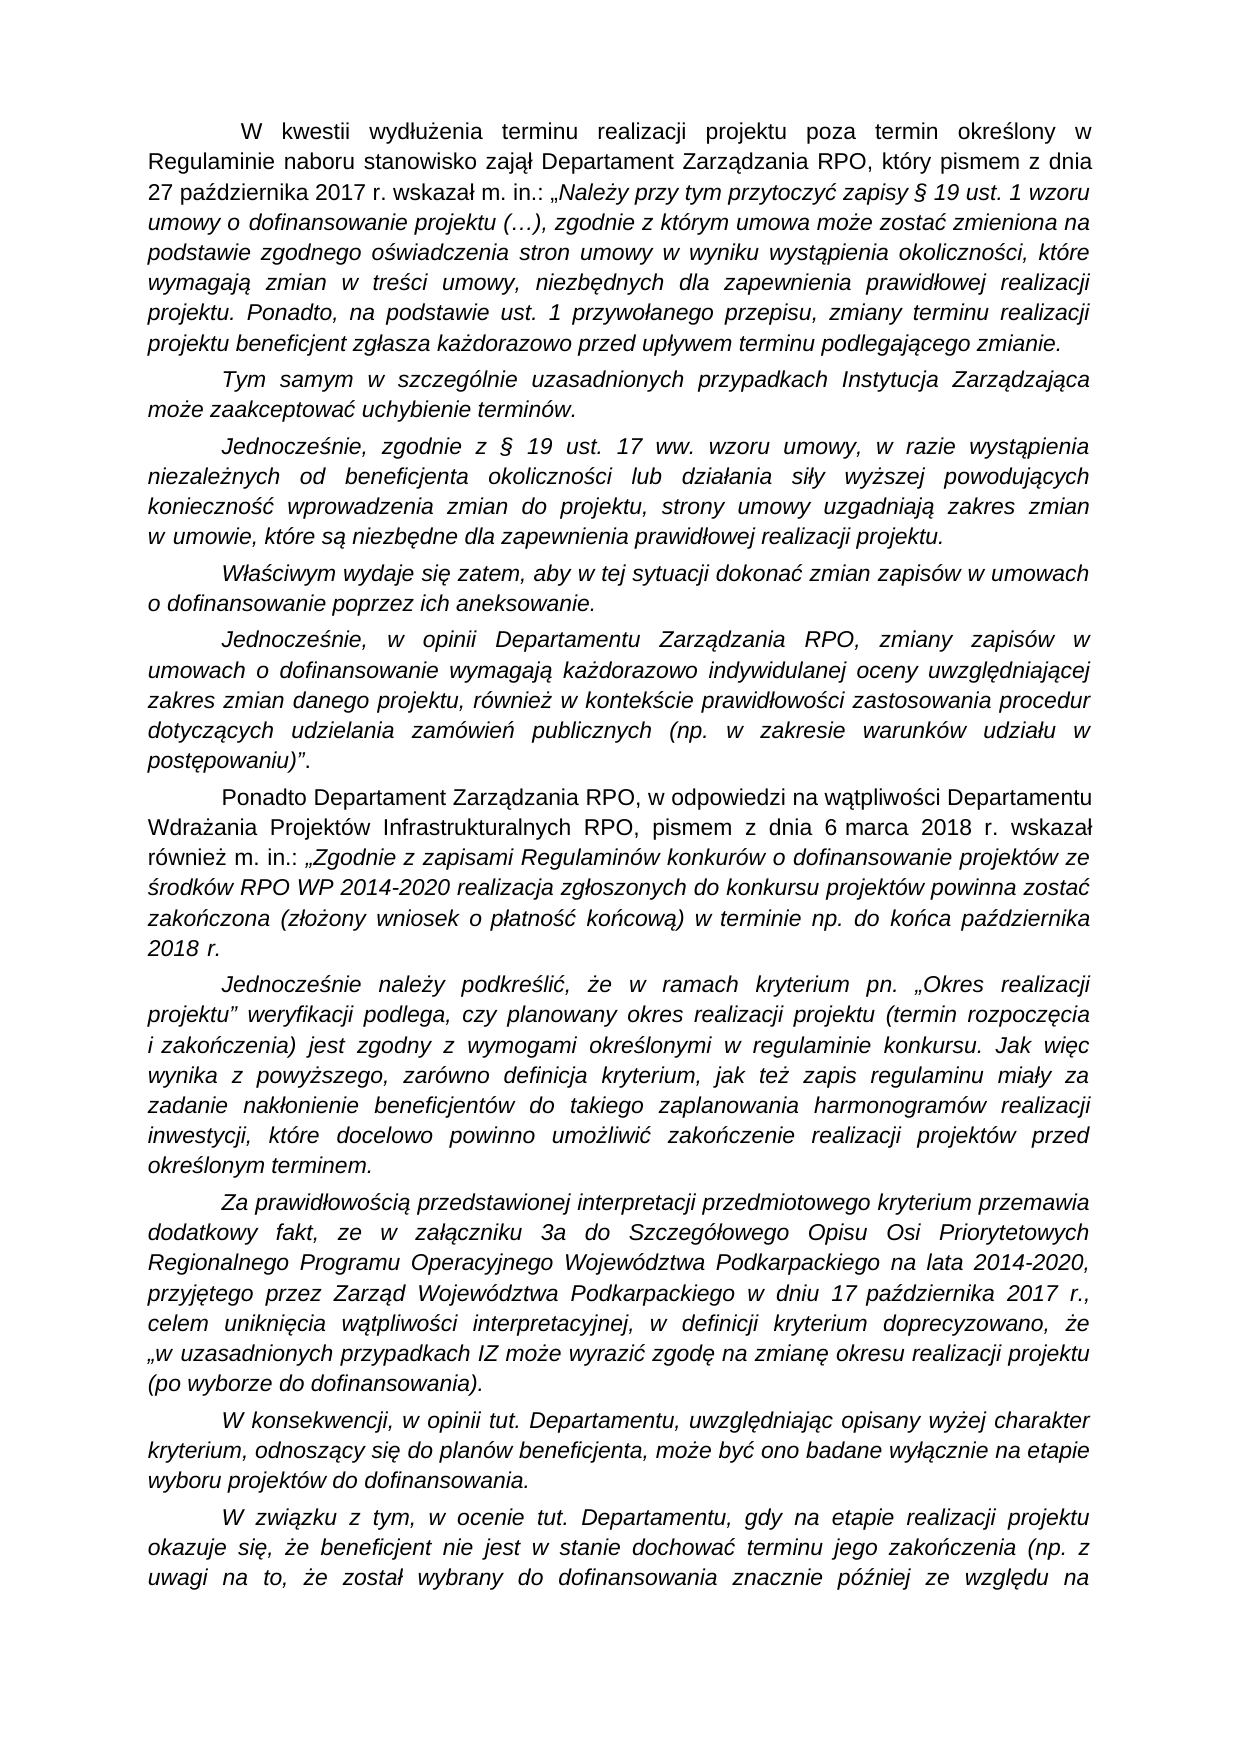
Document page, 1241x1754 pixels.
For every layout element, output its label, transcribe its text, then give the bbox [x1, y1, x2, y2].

text Właściwym wydaje się zatem, aby w tej sytuacji dokonać zmian zapisów w umowach o dofinansowanie poprzez ich aneksowanie. [148, 560, 1093, 616]
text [148, 1503, 1093, 1590]
text Tym samym w szczególnie uzasadnionych przypadkach Instytucja Zarządzająca może zaakceptować uchybienie terminów. [148, 366, 1093, 423]
text W konsekwencji, w opinii tut. Departamentu, uwzględniając opisany wyżej charakter kryterium, odnoszący się do planów beneficjenta, może być ono badane wyłącznie na etapie wyboru projektów do dofinansowania. [148, 1407, 1093, 1493]
text Jednocześnie należy podkreślić, że w ramach kryterium pn. „Okres realizacji projektu” weryfikacji podlega, czy planowany okres realizacji projektu (termin rozpoczęcia i zakończenia) jest zgodny z wymogami określonymi w regulaminie konkursu. Jak więc wynika z powyższego, zarówno definicja kryterium, jak też zapis regulaminu miały za zadanie nakłonienie beneficjentów do takiego zaplanowania harmonogramów realizacji inwestycji, które docelowo powinno umożliwić zakończenie realizacji projektów przed określonym terminem. [148, 971, 1093, 1179]
text Jednocześnie, w opinii Departamentu Zarządzania RPO, zmiany zapisów w umowach o dofinansowanie wymagają każdorazowo indywidulanej oceny uwzględniającej zakres zmian danego projektu, również w kontekście prawidłowości zastosowania procedur dotyczących udzielania zamówień publicznych (np. w zakresie warunków udziału w postępowaniu)”. [148, 626, 1093, 774]
text Ponadto Departament Zarządzania RPO, w odpowiedzi na wątpliwości Departamentu Wdrażania Projektów Infrastrukturalnych RPO, pismem z dnia 6 marca 2018 r. wskazał również m. in.: „Zgodnie z zapisami Regulaminów konkurów o dofinansowanie projektów ze środków RPO WP 2014-2020 realizacja zgłoszonych do konkursu projektów powinna zostać zakończona (złożony wniosek o płatność końcową) w terminie np. do końca października 2018 r. [148, 784, 1093, 961]
text Za prawidłowością przedstawionej interpretacji przedmiotowego kryterium przemawia dodatkowy fakt, ze w załączniku 3a do Szczegółowego Opisu Osi Priorytetowych Regionalnego Programu Operacyjnego Województwa Podkarpackiego na lata 2014-2020, przyjętego przez Zarząd Województwa Podkarpackiego w dniu 17 października 2017 r., celem uniknięcia wątpliwości interpretacyjnej, w definicji kryterium doprecyzowano, że „w uzasadnionych przypadkach IZ może wyrazić zgodę na zmianę okresu realizacji projektu (po wyborze do dofinansowania). [148, 1189, 1093, 1397]
text Jednocześnie, zgodnie z § 19 ust. 17 ww. wzoru umowy, w razie wystąpienia niezależnych od beneficjenta okoliczności lub działania siły wyższej powodujących konieczność wprowadzenia zmian do projektu, strony umowy uzgadniają zakres zmian w umowie, które są niezbędne dla zapewnienia prawidłowej realizacji projektu. [148, 433, 1093, 550]
text W kwestii wydłużenia terminu realizacji projektu poza termin określony w Regulaminie naboru stanowisko zajął Departament Zarządzania RPO, który pismem z dnia 27 października 2017 r. wskazał m. in.: „Należy przy tym przytoczyć zapisy § 19 ust. 1 wzoru umowy o dofinansowanie projektu (…), zgodnie z którym umowa może zostać zmieniona na podstawie zgodnego oświadczenia stron umowy w wyniku wystąpienia okoliczności, które wymagają zmian w treści umowy, niezbędnych dla zapewnienia prawidłowej realizacji projektu. Ponadto, na podstawie ust. 1 przywołanego przepisu, zmiany terminu realizacji projektu beneficjent zgłasza każdorazowo przed upływem terminu podlegającego zmianie. [148, 118, 1093, 356]
